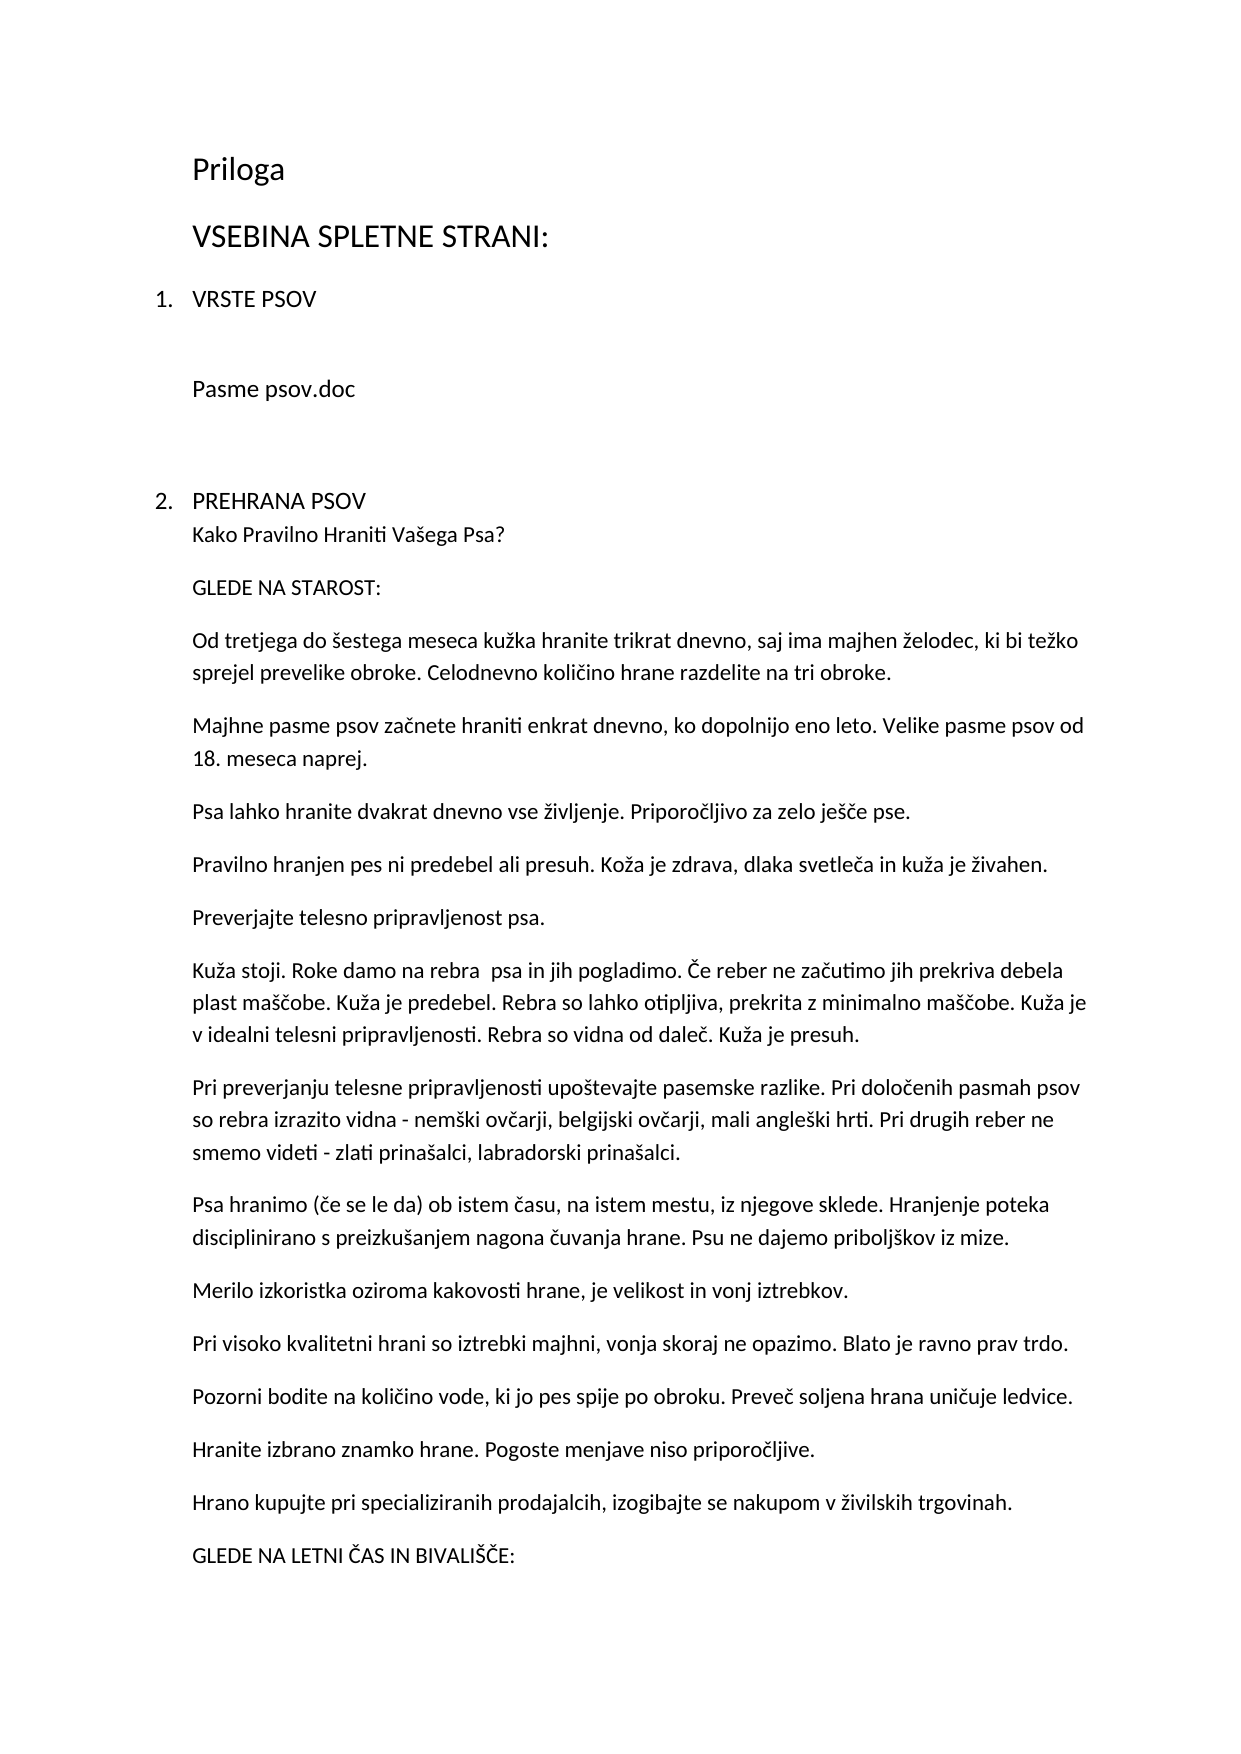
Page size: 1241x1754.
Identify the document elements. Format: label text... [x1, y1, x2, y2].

text GLEDE NA LETNI ČAS IN BIVALIŠČE: [192, 1541, 1093, 1569]
text Merilo izkoristka oziroma kakovosti hrane, je velikost in vonj iztrebkov. [192, 1276, 1093, 1304]
text Pasme psov.doc [154, 374, 1093, 404]
text Kuža stoji. Roke damo na rebra psa in jih pogladimo. Če reber ne začutimo jih prekriva debela plast maščobe. Kuža je predebel. Rebra so lahko otipljiva, prekrita z minimalno maščobe. Kuža je v idealni telesni pripravljenosti. Rebra so vidna od daleč. Kuža je presuh. [192, 956, 1093, 1048]
text Majhne pasme psov začnete hraniti enkrat dnevno, ko dopolnijo eno leto. Velike pasme psov od 18. meseca naprej. [192, 712, 1093, 772]
text Kako Pravilno Hraniti Vašega Psa? [192, 520, 1093, 548]
text Pozorni bodite na količino vode, ki jo pes spije po obroku. Preveč soljena hrana uničuje ledvice. [192, 1382, 1093, 1410]
text Od tretjega do šestega meseca kužka hranite trikrat dnevno, saj ima majhen želodec, ki bi težko sprejel prevelike obroke. Celodnevno količino hrane razdelite na tri obroke. [192, 626, 1093, 687]
text Pri visoko kvalitetni hrani so iztrebki majhni, vonja skoraj ne opazimo. Blato je ravno prav trdo. [192, 1329, 1093, 1357]
text Psa lahko hranite dvakrat dnevno vse življenje. Priporočljivo za zelo ješče pse. [192, 797, 1093, 825]
text Hranite izbrano znamko hrane. Pogoste menjave niso priporočljive. [192, 1435, 1093, 1463]
list VRSTE PSOV [154, 283, 1093, 313]
text Pravilno hranjen pes ni predebel ali presuh. Koža je zdrava, dlaka svetleča in kuža je živahen. [192, 850, 1093, 878]
text VSEBINA SPLETNE STRANI: [192, 215, 1093, 256]
text GLEDE NA STAROST: [192, 573, 1093, 601]
text Hrano kupujte pri specializiranih prodajalcih, izogibajte se nakupom v živilskih trgovinah. [192, 1488, 1093, 1516]
text Psa hranimo (če se le da) ob istem času, na istem mestu, iz njegove sklede. Hranjenje poteka disciplinirano s preizkušanjem nagona čuvanja hrane. Psu ne dajemo priboljškov iz mize. [192, 1191, 1093, 1251]
list PREHRANA PSOV [154, 485, 1093, 516]
text Priloga [192, 148, 1093, 188]
text Pri preverjanju telesne pripravljenosti upoštevajte pasemske razlike. Pri določenih pasmah psov so rebra izrazito vidna - nemški ovčarji, belgijski ovčarji, mali angleški hrti. Pri drugih reber ne smemo videti - zlati prinašalci, labradorski prinašalci. [192, 1073, 1093, 1166]
text Preverjajte telesno pripravljenost psa. [192, 903, 1093, 931]
